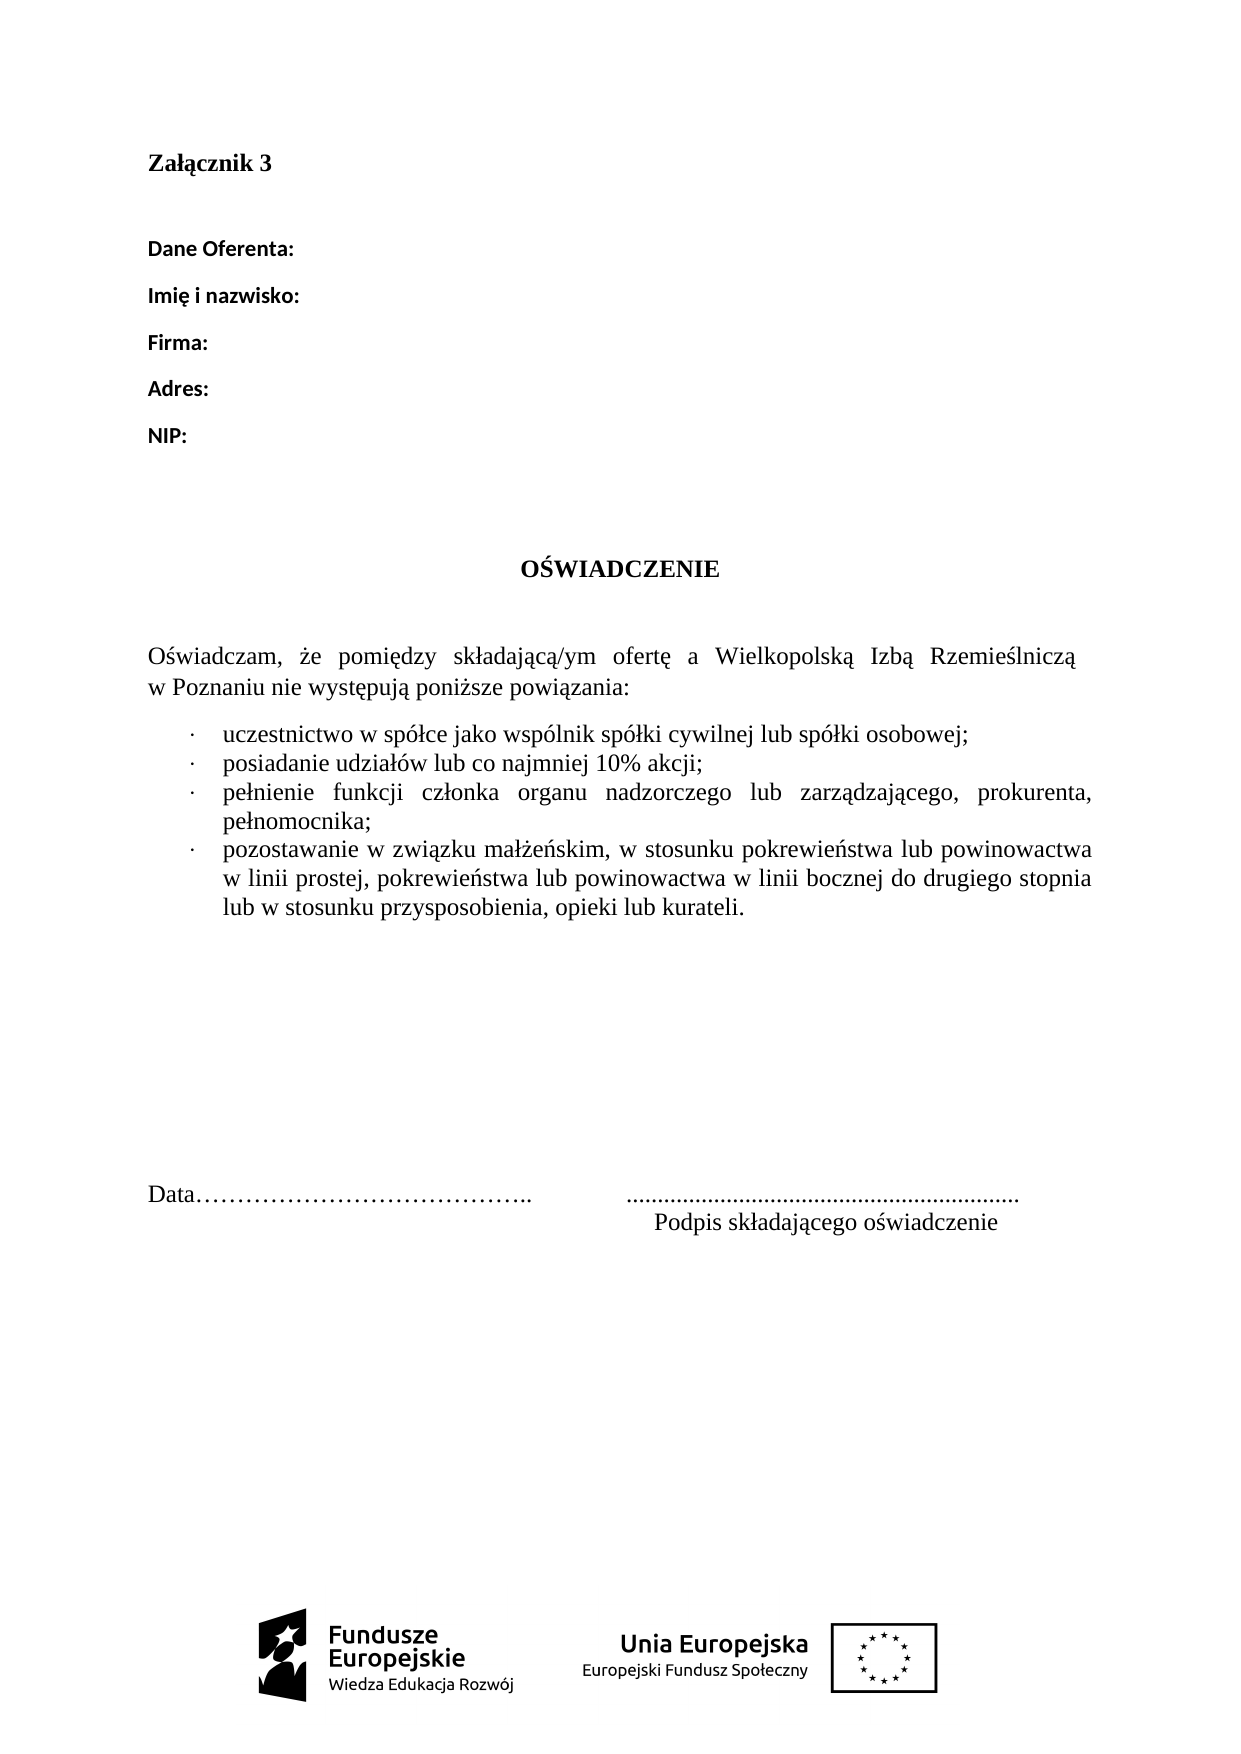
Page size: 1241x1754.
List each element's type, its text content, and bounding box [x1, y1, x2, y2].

text Data………………………………….. ............................................................... [148, 1179, 1093, 1207]
text Załącznik 3 [148, 148, 1093, 176]
text Firma: [148, 328, 1093, 356]
text Imię i nazwisko: [148, 281, 1093, 309]
text Adres: [148, 374, 1093, 402]
text NIP: [148, 421, 1093, 449]
text Oświadczam, że pomiędzy składającą/ym ofertę a Wielkopolską Izbą Rzemieślniczą w Poznaniu nie występują poniższe powiązania: [148, 641, 1093, 701]
list pełnienie funkcji członka organu nadzorczego lub zarządzającego, prokurenta, pełnomocnika; [185, 777, 1093, 834]
list uczestnictwo w spółce jako wspólnik spółki cywilnej lub spółki osobowej; [185, 719, 1093, 748]
list pozostawanie w związku małżeńskim, w stosunku pokrewieństwa lub powinowactwa w linii prostej, pokrewieństwa lub powinowactwa w linii bocznej do drugiego stopnia lub w stosunku przysposobienia, opieki lub kurateli. [185, 834, 1093, 921]
picture [235, 1585, 961, 1725]
list posiadanie udziałów lub co najmniej 10% akcji; [185, 748, 1093, 777]
text Dane Oferenta: [148, 234, 1093, 262]
text Podpis składającego oświadczenie [148, 1207, 1093, 1236]
text OŚWIADCZENIE [148, 554, 1093, 583]
